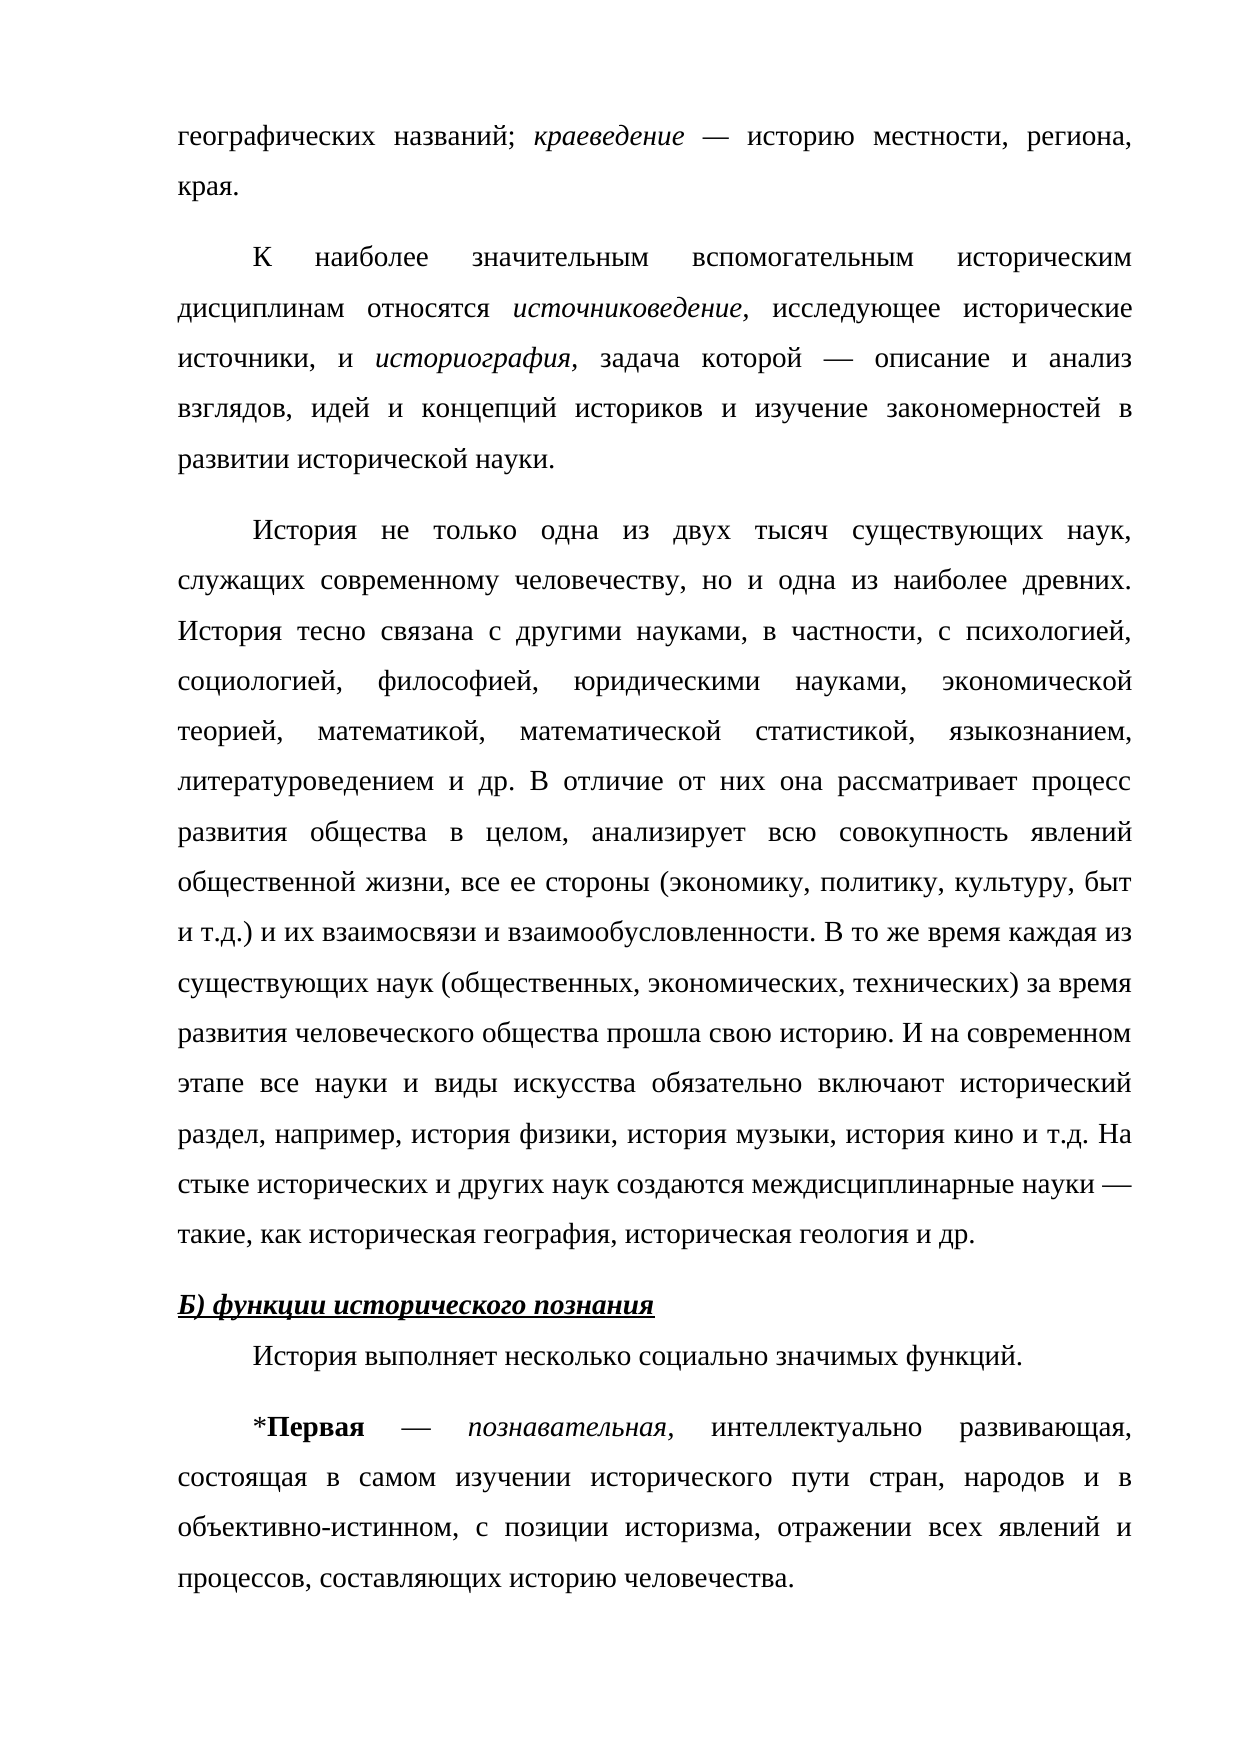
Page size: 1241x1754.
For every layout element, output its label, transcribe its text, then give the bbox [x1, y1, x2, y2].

text *Первая — познавательная, интеллектуально развивающая, состоящая в самом изучении исторического пути стран, народов и в объективно-истинном, с позиции историзма, отражении всех явлений и процессов, составляющих историю человечества. [177, 1409, 1132, 1593]
text К наиболее значительным вспомогательным историческим дисциплинам относятся источниковедение, исследующее исторические источники, и историография, задача которой — описание и анализ взглядов, идей и концепций историков и изучение закономерностей в развитии исторической науки. [177, 239, 1132, 474]
text Б) функции исторического познания [177, 1287, 1132, 1321]
text История выполняет несколько социально значимых функций. [177, 1338, 1132, 1371]
text История не только одна из двух тысяч существующих наук, служащих современному человечеству, но и одна из наиболее древних. История тесно связана с другими науками, в частности, с психологией, социологией, философией, юридическими науками, экономической теорией, математикой, математической статистикой, языкознанием, литературоведением и др. В отличие от них она рассматривает процесс развития общества в целом, анализирует всю совокупность явлений общественной жизни, все ее стороны (экономику, политику, культуру, быт и т.д.) и их взаимосвязи и взаимообусловленности. В то же время каждая из существующих наук (общественных, экономических, технических) за время развития человеческого общества прошла свою историю. И на современном этапе все науки и виды искусства обязательно включают исторический раздел, например, история физики, история музыки, история кино и т.д. На стыке исторических и других наук создаются междисциплинарные науки — такие, как историческая география, историческая геология и др. [177, 512, 1132, 1250]
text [177, 118, 1132, 202]
